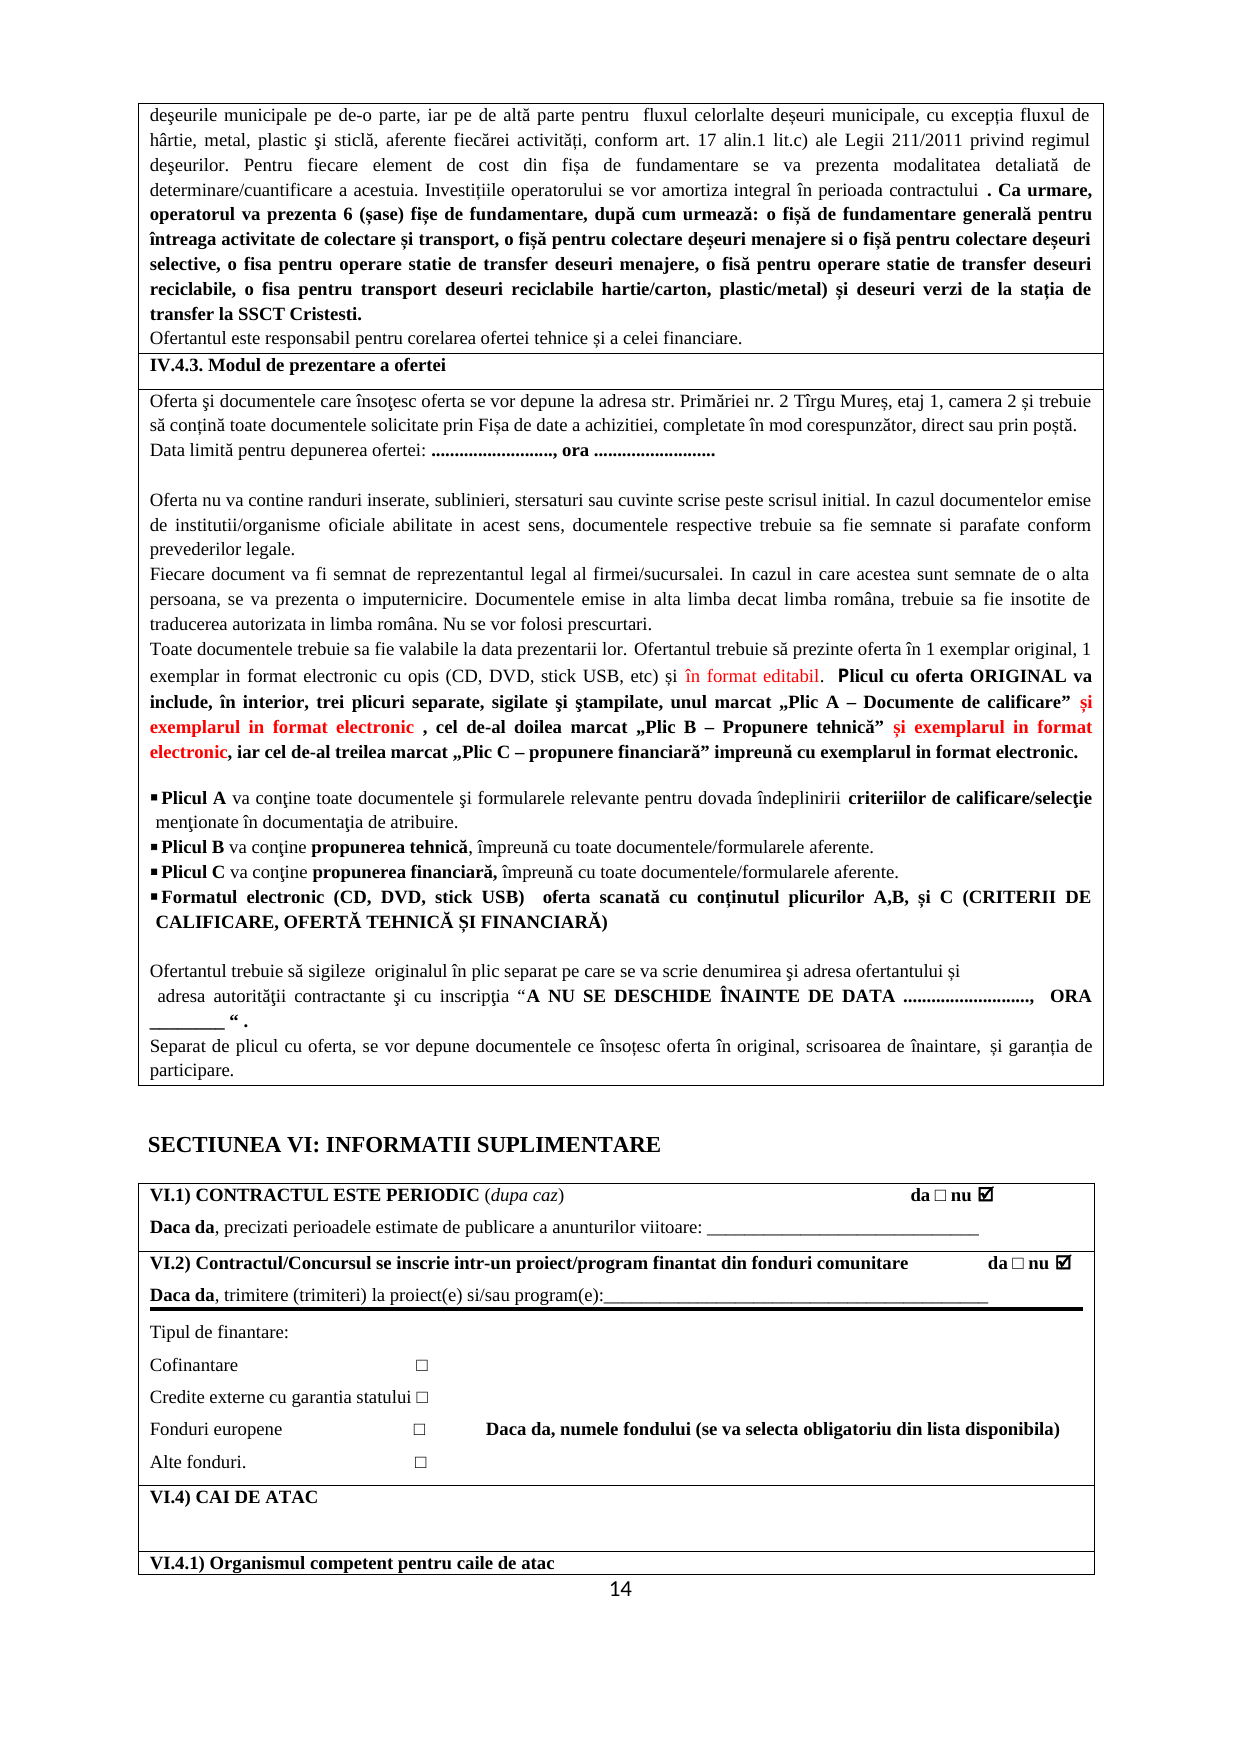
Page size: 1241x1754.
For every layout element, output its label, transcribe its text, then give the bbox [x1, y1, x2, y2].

table_cell VI.2) Contractul/Concursul se inscrie intr-un proiect/program finantat din fonduri comunitare da □ nu Daca da, trimitere (trimiteri) la proiect(e) si/sau program(e):_________________________________________ Tipul de finantare: Cofinantare □ Credite externe cu garantia statului □ Fonduri europene □ Daca da, numele fondului (se va selecta obligatoriu din lista disponibila) Alte fonduri. □ [139, 1252, 1094, 1485]
table_cell Oferta şi documentele care însoţesc oferta se vor depune la adresa str. Primăriei nr. 2 Tîrgu Mureș, etaj 1, camera 2 și trebuie să conțină toate documentele solicitate prin Fișa de date a achizitiei, completate în mod corespunzător, direct sau prin poștă. Data limită pentru depunerea ofertei: .........................., ora .......................... Oferta nu va contine randuri inserate, sublinieri, stersaturi sau cuvinte scrise peste scrisul initial. In cazul documentelor emise de institutii/organisme oficiale abilitate in acest sens, documentele respective trebuie sa fie semnate si parafate conform prevederilor legale. Fiecare document va fi semnat de reprezentantul legal al firmei/sucursalei. In cazul in care acestea sunt semnate de o alta persoana, se va prezenta o imputernicire. Documentele emise in alta limba decat limba româna, trebuie sa fie insotite de traducerea autorizata in limba româna. Nu se vor folosi prescurtari. Toate documentele trebuie sa fie valabile la data prezentarii lor. Ofertantul trebuie să prezinte oferta în 1 exemplar original, 1 exemplar in format electronic cu opis (CD, DVD, stick USB, etc) și în format editabil. Plicul cu oferta ORIGINAL va include, în interior, trei plicuri separate, sigilate şi ştampilate, unul marcat „Plic A – Documente de calificare” și exemplarul in format electronic , cel de-al doilea marcat „Plic B – Propunere tehnică” și exemplarul in format electronic, iar cel de-al treilea marcat „Plic C – propunere financiară” impreună cu exemplarul in format electronic. Plicul A va conţine toate documentele şi formularele relevante pentru dovada îndeplinirii criteriilor de calificare/selecţie menţionate în documentaţia de atribuire. Plicul B va conţine propunerea tehnică, împreună cu toate documentele/formularele aferente. Plicul C va conţine propunerea financiară, împreună cu toate documentele/formularele aferente. Formatul electronic (CD, DVD, stick USB) oferta scanată cu conținutul plicurilor A,B, și C (CRITERII DE CALIFICARE, OFERTĂ TEHNICĂ ȘI FINANCIARĂ) Ofertantul trebuie să sigileze originalul în plic separat pe care se va scrie denumirea şi adresa ofertantului și adresa autorităţii contractante şi cu inscripţia “A NU SE DESCHIDE ÎNAINTE DE DATA ..........................., ORA ________ “ . Separat de plicul cu oferta, se vor depune documentele ce însoțesc oferta în original, scrisoarea de înaintare, și garanția de participare. [139, 390, 1103, 1085]
table_header VI.1) CONTRACTUL ESTE PERIODIC (dupa caz) da □ nu Daca da, precizati perioadele estimate de publicare a anunturilor viitoare: _____________________________ [139, 1184, 1094, 1251]
text SECTIUNEA VI: INFORMATII SUPLIMENTARE [148, 1131, 1093, 1158]
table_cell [139, 1552, 1094, 1573]
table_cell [139, 104, 1103, 353]
table_cell IV.4.3. Modul de prezentare a ofertei [139, 354, 1103, 388]
table_cell VI.4) CAI DE ATAC [139, 1486, 1094, 1551]
